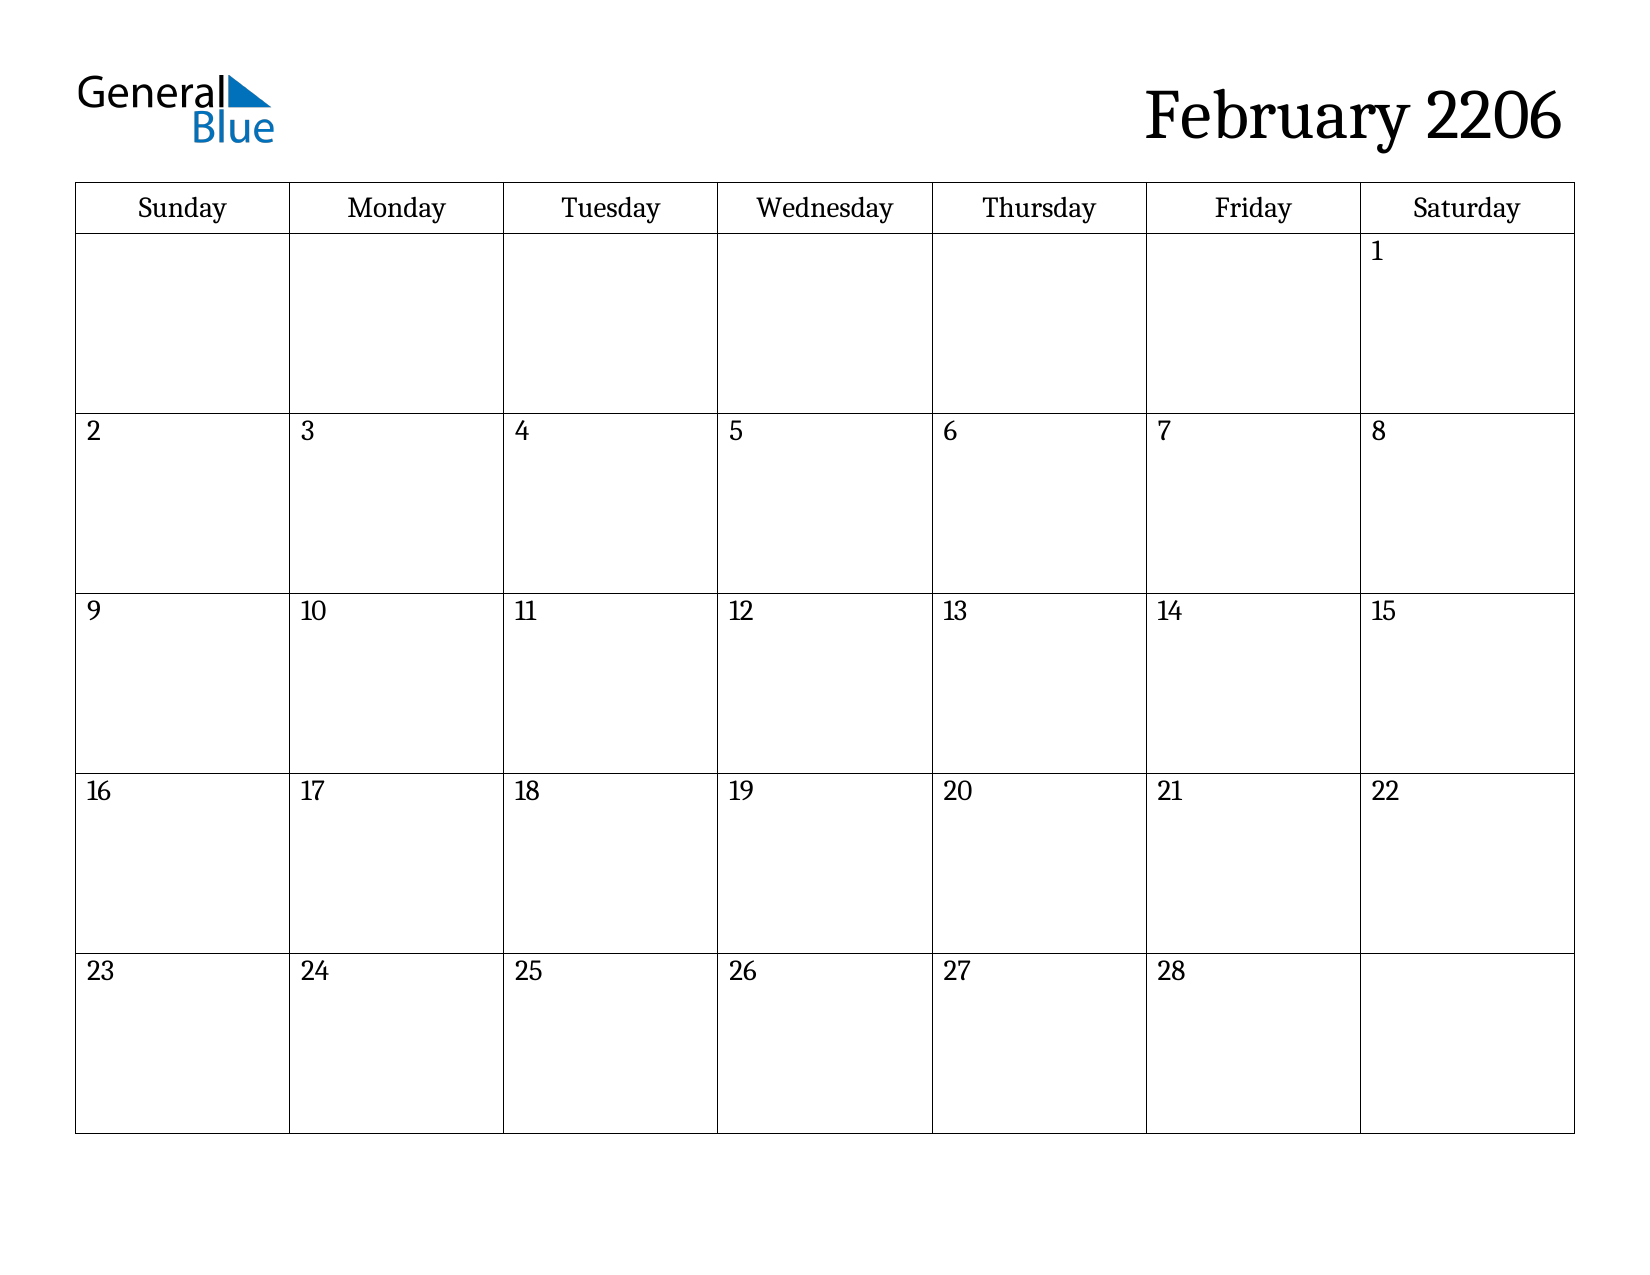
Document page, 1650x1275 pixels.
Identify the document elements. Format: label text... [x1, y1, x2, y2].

table_cell 27 [933, 954, 1146, 987]
table_cell [1147, 267, 1360, 413]
table_cell [76, 627, 289, 773]
table_cell 1 [1361, 234, 1574, 267]
table_cell [718, 267, 932, 413]
picture [78, 75, 274, 143]
table_cell 24 [290, 954, 503, 987]
table_cell 25 [504, 954, 717, 987]
table_cell Thursday [933, 183, 1146, 233]
table_cell [504, 988, 717, 1133]
table_cell [1147, 627, 1360, 773]
table_cell 4 [504, 414, 717, 447]
table_cell 17 [290, 774, 503, 807]
table_cell Monday [290, 183, 503, 233]
table_cell Sunday [76, 183, 289, 233]
table_cell [76, 988, 289, 1133]
table_cell [933, 808, 1146, 953]
table_cell 6 [933, 414, 1146, 447]
table_cell [933, 627, 1146, 773]
table_cell [933, 448, 1146, 593]
table_cell 5 [718, 414, 932, 447]
table_cell 2 [76, 414, 289, 447]
table_cell [504, 234, 717, 267]
table_cell 10 [290, 594, 503, 627]
table_cell 13 [933, 594, 1146, 627]
table_cell [718, 234, 932, 267]
table_cell [718, 988, 932, 1133]
table_cell 9 [76, 594, 289, 627]
table_cell [76, 234, 289, 267]
table_cell [1361, 267, 1574, 413]
table_cell Wednesday [718, 183, 932, 233]
table_cell [718, 808, 932, 953]
table_cell 7 [1147, 414, 1360, 447]
table_cell [504, 627, 717, 773]
table_cell [504, 448, 717, 593]
table_cell 11 [504, 594, 717, 627]
table_cell [718, 448, 932, 593]
table_cell [1361, 988, 1574, 1133]
table_cell [1361, 448, 1574, 593]
table_cell [933, 988, 1146, 1133]
table_cell 26 [718, 954, 932, 987]
table_cell [290, 808, 503, 953]
table_cell [290, 988, 503, 1133]
table_cell [290, 448, 503, 593]
table_cell 21 [1147, 774, 1360, 807]
table_cell [1147, 808, 1360, 953]
table_cell 18 [504, 774, 717, 807]
table_cell Friday [1147, 183, 1360, 233]
table_cell 19 [718, 774, 932, 807]
table_cell [1147, 448, 1360, 593]
table_cell 28 [1147, 954, 1360, 987]
table_cell 14 [1147, 594, 1360, 627]
table_cell [1361, 954, 1574, 987]
table_cell 3 [290, 414, 503, 447]
table_cell [718, 627, 932, 773]
table_cell [933, 234, 1146, 267]
table_cell [1147, 988, 1360, 1133]
table_cell [290, 267, 503, 413]
table_cell 15 [1361, 594, 1574, 627]
table_header [76, 75, 503, 182]
table_cell Saturday [1361, 183, 1574, 233]
table_header February 2206 [504, 75, 1574, 182]
table_cell [504, 808, 717, 953]
table_cell [76, 267, 289, 413]
table_cell 8 [1361, 414, 1574, 447]
table_cell [290, 234, 503, 267]
table_cell [1361, 808, 1574, 953]
table_cell 16 [76, 774, 289, 807]
table_cell 22 [1361, 774, 1574, 807]
table_cell 12 [718, 594, 932, 627]
table_cell [504, 267, 717, 413]
table_cell [290, 627, 503, 773]
table_cell [933, 267, 1146, 413]
table_cell [1147, 234, 1360, 267]
table_cell [76, 448, 289, 593]
table_cell Tuesday [504, 183, 717, 233]
table_cell 20 [933, 774, 1146, 807]
table_cell [76, 808, 289, 953]
table_cell [1361, 627, 1574, 773]
table_cell 23 [76, 954, 289, 987]
